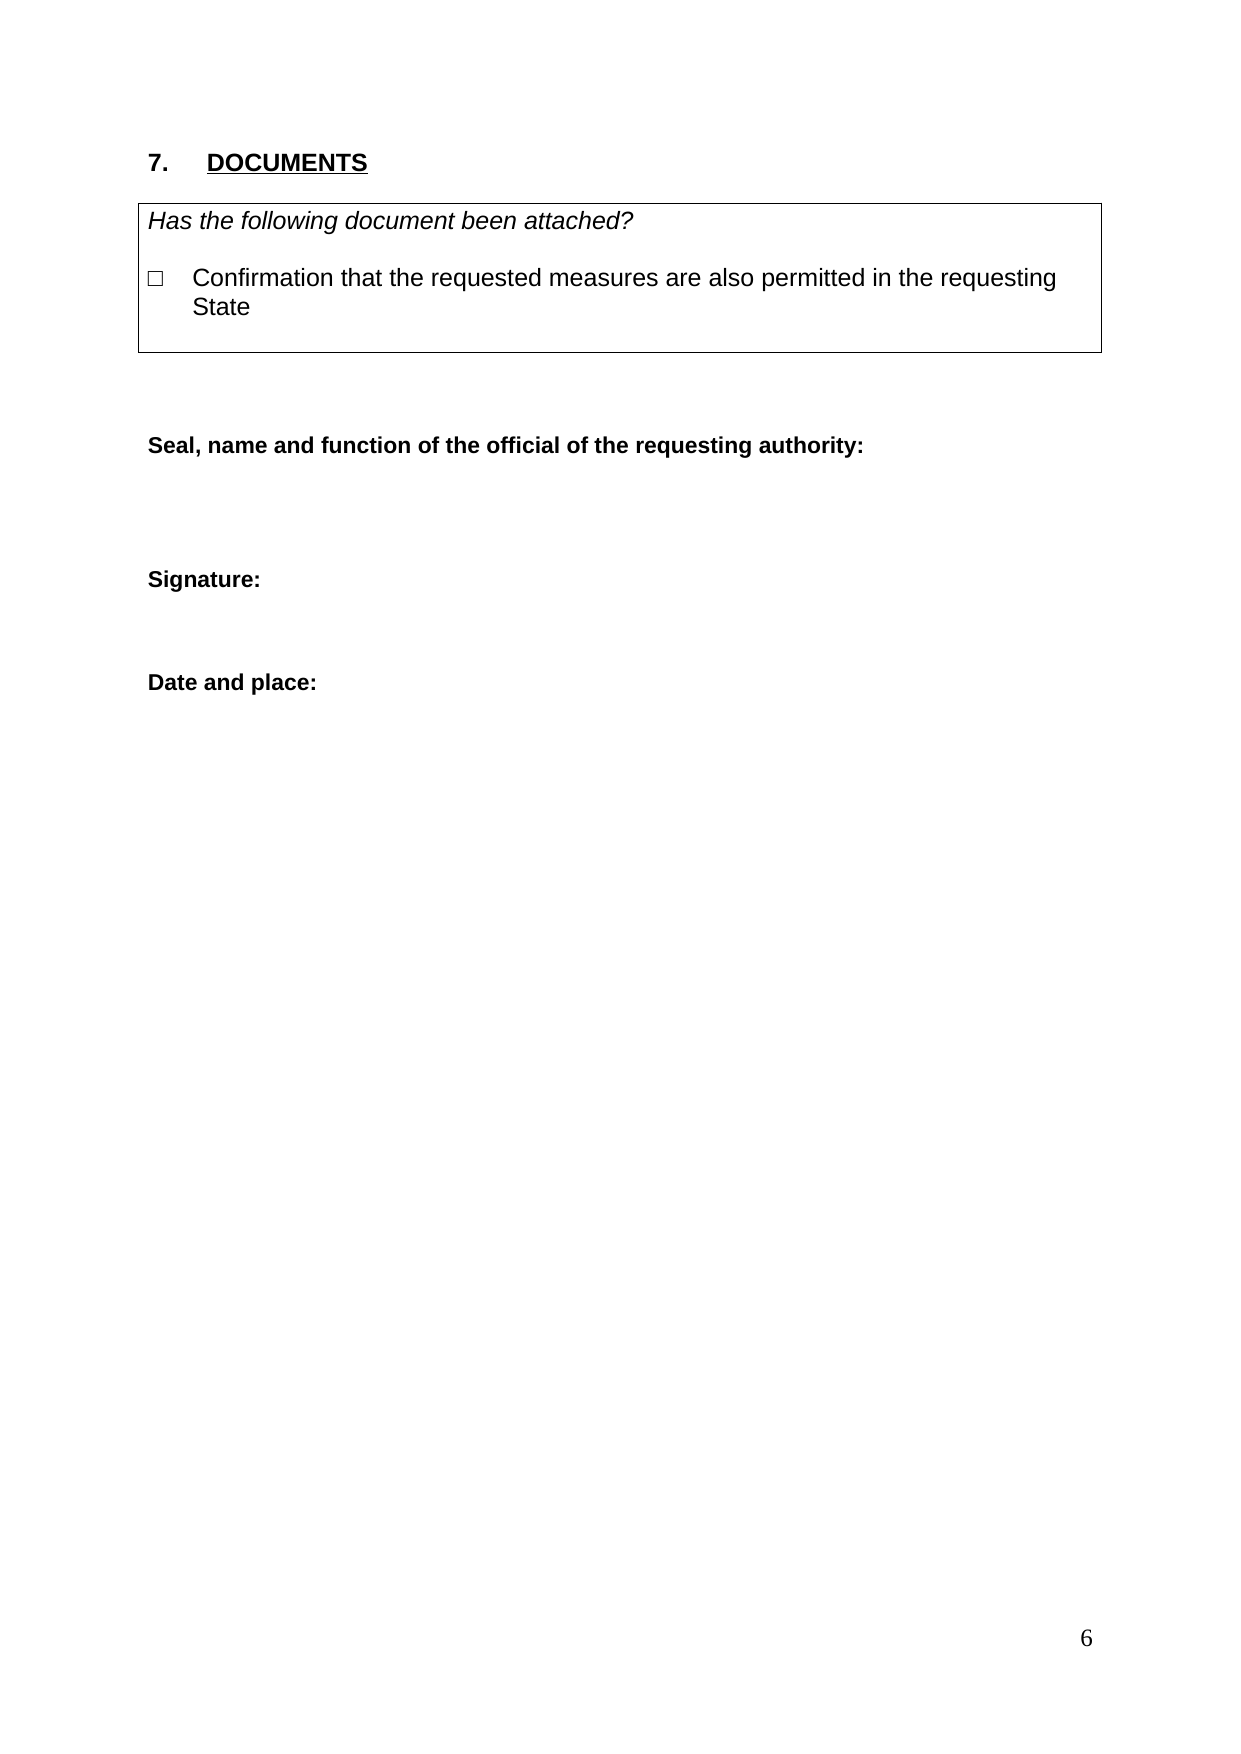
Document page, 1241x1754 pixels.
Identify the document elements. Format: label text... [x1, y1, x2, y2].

text Date and place: [148, 669, 1093, 695]
text 7. DOCUMENTS [148, 148, 1093, 176]
text Signature: [148, 566, 1093, 592]
text Seal, name and function of the official of the requesting authority: [148, 432, 1093, 458]
text Has the following document been attached? □ Confirmation that the requested measures are also permitted in the requesting State [139, 204, 1101, 352]
